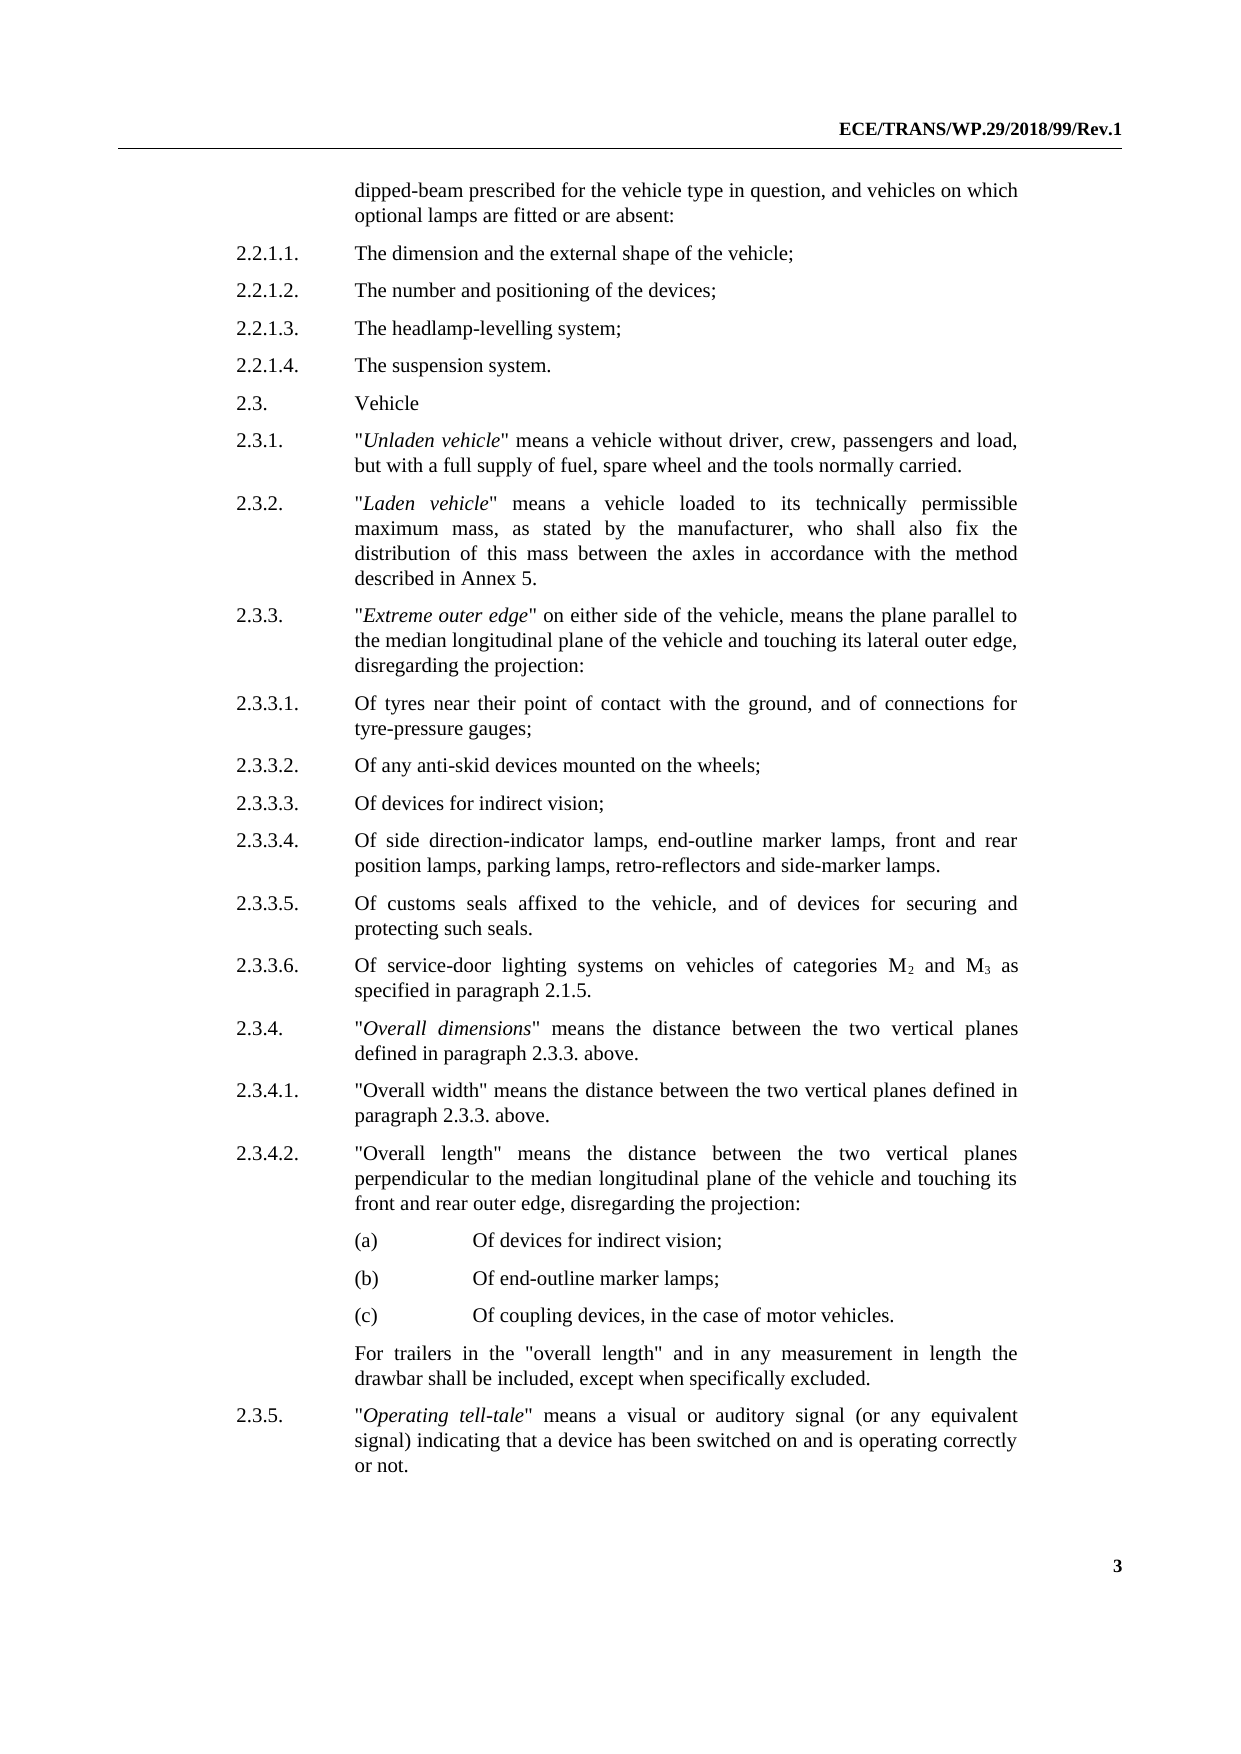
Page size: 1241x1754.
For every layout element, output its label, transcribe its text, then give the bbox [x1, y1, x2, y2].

text 2.3.3.1. Of tyres near their point of contact with the ground, and of connections for tyre-pressure gauges; [236, 690, 1019, 740]
text 2.3.3.4. Of side direction-indicator lamps, end-outline marker lamps, front and rear position lamps, parking lamps, retro-reflectors and side-marker lamps. [236, 827, 1019, 877]
text 2.3.3.6. Of service-door lighting systems on vehicles of categories M2 and M3 as specified in paragraph 2.1.5. [236, 952, 1019, 1002]
text 2.3.3.3. Of devices for indirect vision; [236, 790, 1019, 815]
text 2.3.2. "Laden vehicle" means a vehicle loaded to its technically permissible maximum mass, as stated by the manufacturer, who shall also fix the distribution of this mass between the axles in accordance with the method described in Annex 5. [236, 490, 1019, 590]
text 2.3.4.2. "Overall length" means the distance between the two vertical planes perpendicular to the median longitudinal plane of the vehicle and touching its front and rear outer edge, disregarding the projection: [236, 1140, 1019, 1215]
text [354, 177, 1019, 227]
text 2.2.1.3. The headlamp-levelling system; [236, 315, 1019, 340]
text For trailers in the "overall length" and in any measurement in length the drawbar shall be included, except when specifically excluded. [354, 1340, 1019, 1390]
text 2.2.1.1. The dimension and the external shape of the vehicle; [236, 240, 1019, 265]
text 2.3.5. "Operating tell-tale" means a visual or auditory signal (or any equivalent signal) indicating that a device has been switched on and is operating correctly or not. [236, 1402, 1019, 1477]
text 2.3.1. "Unladen vehicle" means a vehicle without driver, crew, passengers and load, but with a full supply of fuel, spare wheel and the tools normally carried. [236, 427, 1019, 477]
text (a) Of devices for indirect vision; [354, 1227, 1019, 1252]
text 2.3.3.5. Of customs seals affixed to the vehicle, and of devices for securing and protecting such seals. [236, 890, 1019, 940]
text (b) Of end-outline marker lamps; [354, 1265, 1019, 1290]
text 2.3.3. "Extreme outer edge" on either side of the vehicle, means the plane parallel to the median longitudinal plane of the vehicle and touching its lateral outer edge, disregarding the projection: [236, 602, 1019, 677]
text (c) Of coupling devices, in the case of motor vehicles. [354, 1302, 1019, 1327]
text 2.2.1.4. The suspension system. [236, 352, 1019, 377]
text 2.3. Vehicle [236, 390, 1019, 415]
text 2.3.4. "Overall dimensions" means the distance between the two vertical planes defined in paragraph 2.3.3. above. [236, 1015, 1019, 1065]
text 2.3.3.2. Of any anti-skid devices mounted on the wheels; [236, 752, 1019, 777]
text 2.3.4.1. "Overall width" means the distance between the two vertical planes defined in paragraph 2.3.3. above. [236, 1077, 1019, 1127]
text 2.2.1.2. The number and positioning of the devices; [236, 277, 1019, 302]
